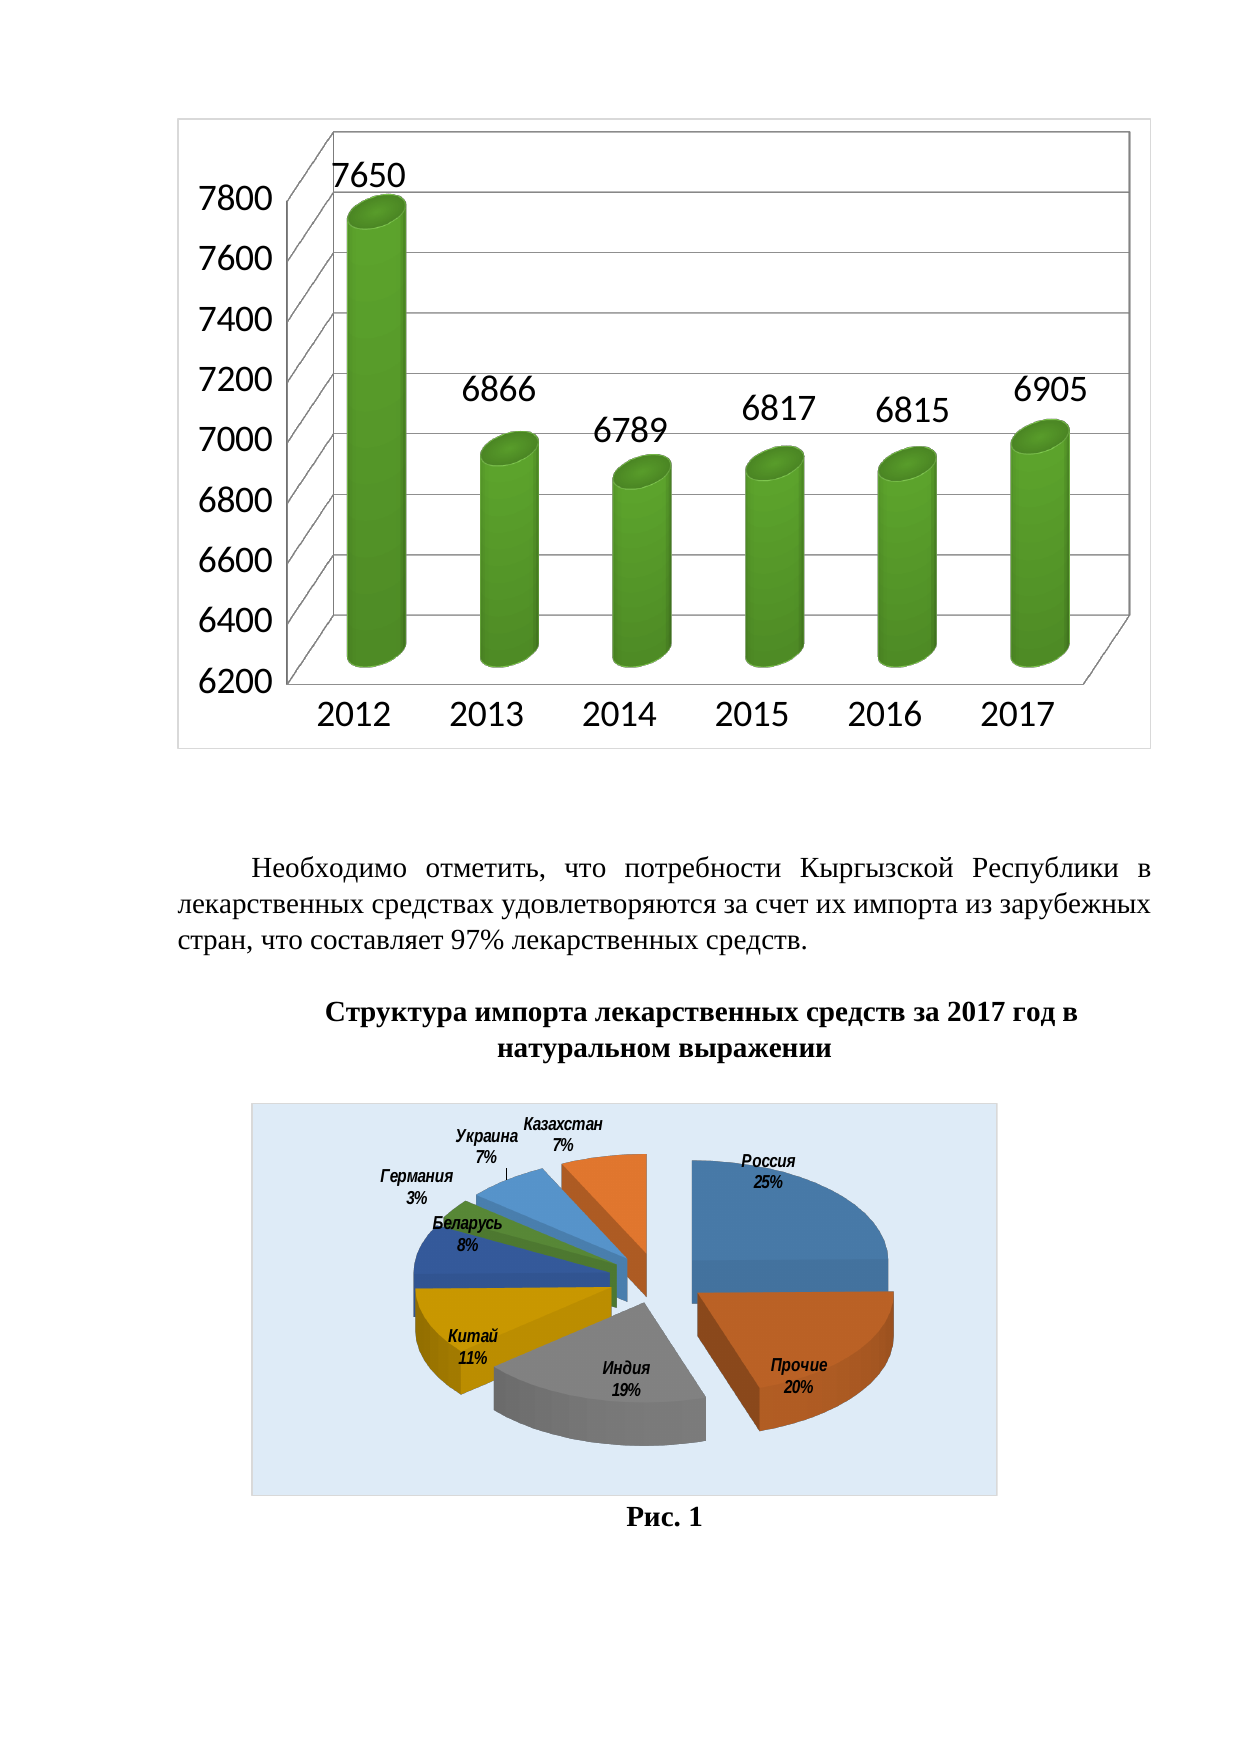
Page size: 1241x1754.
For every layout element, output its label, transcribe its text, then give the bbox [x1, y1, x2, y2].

text Необходимо отметить, что потребности Кыргызской Республики в лекарственных средствах удовлетворяются за счет их импорта из зарубежных стран, что составляет 97% лекарственных средств. [177, 850, 1152, 956]
text Рис. 1 [177, 1499, 1152, 1532]
text Структура импорта лекарственных средств за 2017 год в натуральном выражении [177, 994, 1152, 1064]
